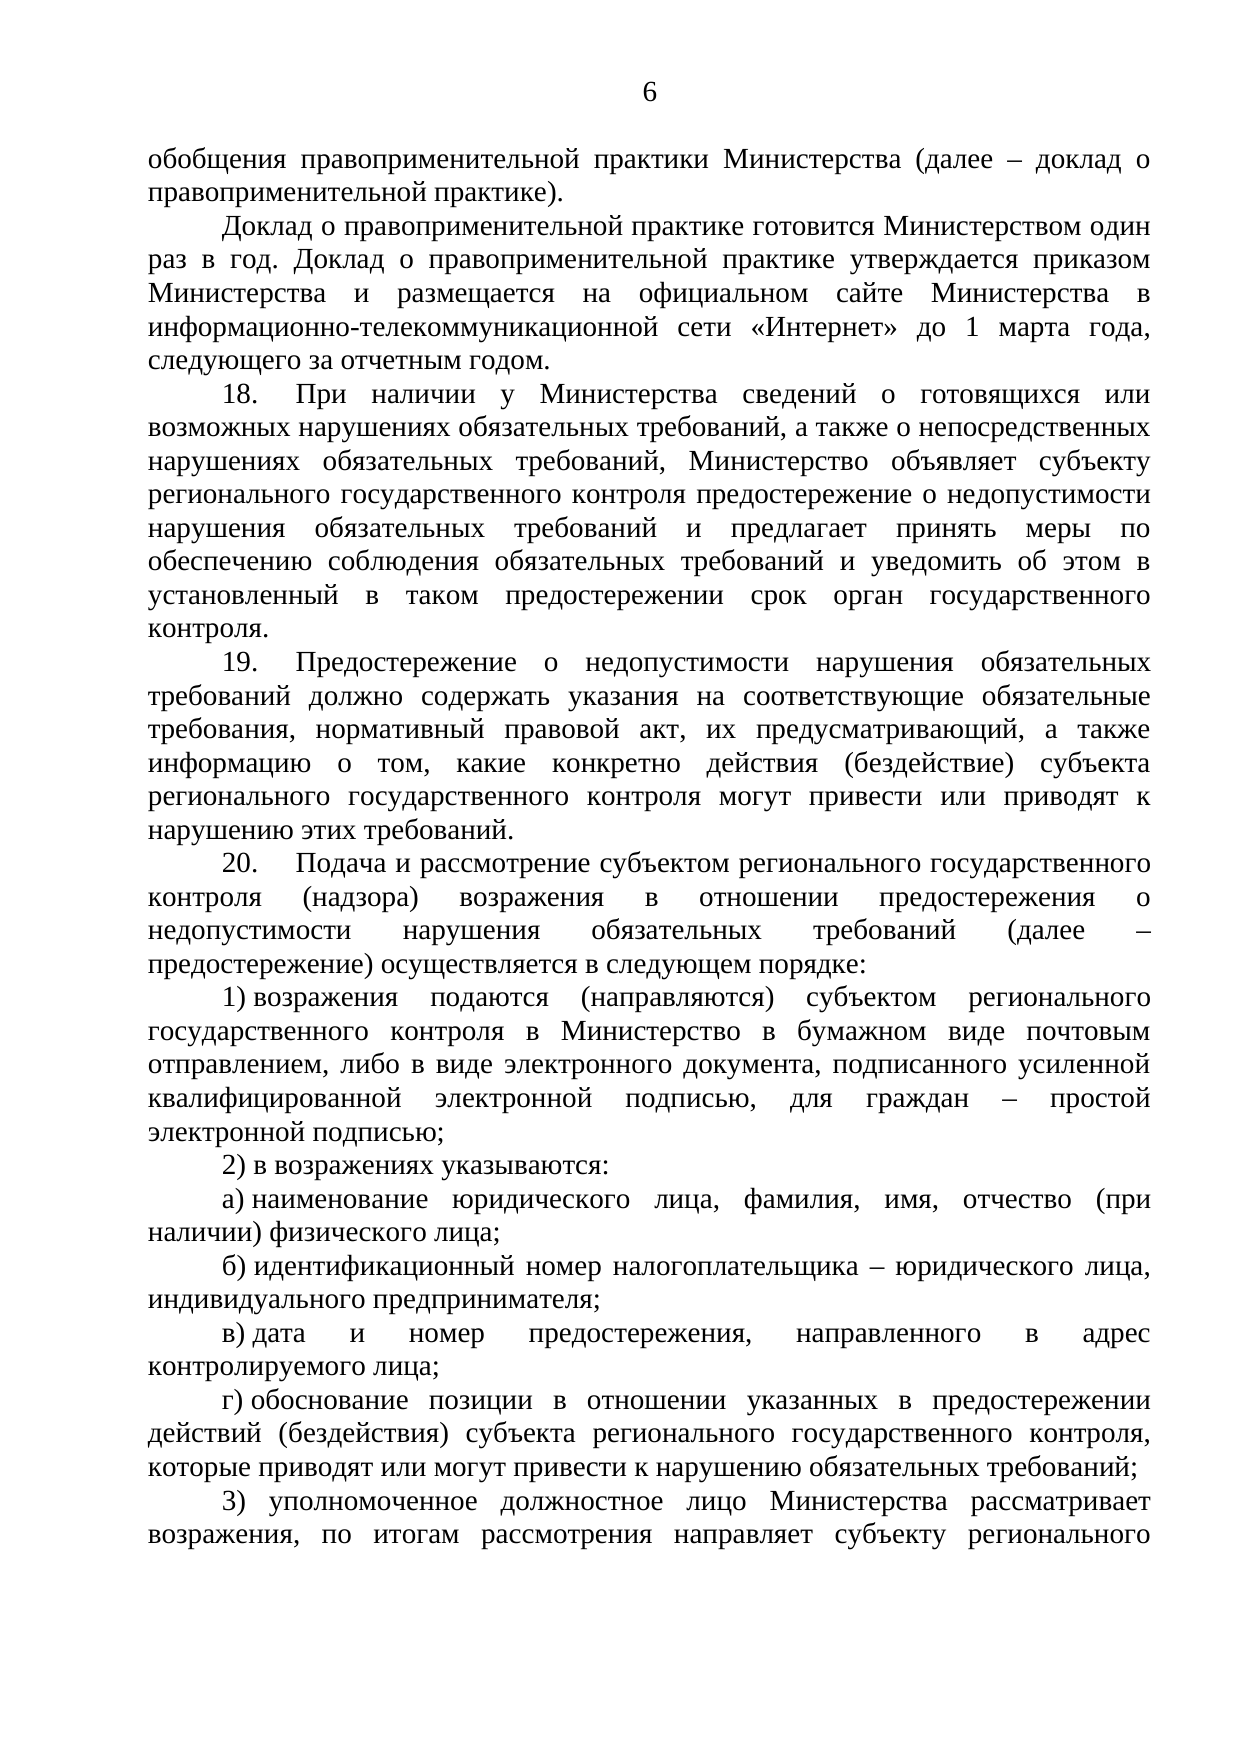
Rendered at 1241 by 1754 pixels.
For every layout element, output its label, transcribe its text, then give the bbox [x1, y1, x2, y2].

list в возражениях указываются: [148, 1147, 1152, 1181]
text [148, 141, 1152, 208]
text При наличии у Министерства сведений о готовящихся или возможных нарушениях обязательных требований, а также о непосредственных нарушениях обязательных требований, Министерство объявляет субъекту регионального государственного контроля предостережение о недопустимости нарушения обязательных требований и предлагает принять меры по обеспечению соблюдения обязательных требований и уведомить об этом в установленный в таком предостережении срок орган государственного контроля. [148, 376, 1152, 644]
text Предостережение о недопустимости нарушения обязательных требований должно содержать указания на соответствующие обязательные требования, нормативный правовой акт, их предусматривающий, а также информацию о том, какие конкретно действия (бездействие) субъекта регионального государственного контроля могут привести или приводят к нарушению этих требований. [148, 644, 1152, 845]
list дата и номер предостережения, направленного в адрес контролируемого лица; [148, 1315, 1152, 1382]
list наименование юридического лица, фамилия, имя, отчество (при наличии) физического лица; [148, 1181, 1152, 1248]
text Доклад о правоприменительной практике готовится Министерством один раз в год. Доклад о правоприменительной практике утверждается приказом Министерства и размещается на официальном сайте Министерства в информационно-телекоммуникационной сети «Интернет» до 1 марта года, следующего за отчетным годом. [148, 208, 1152, 376]
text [148, 1483, 1152, 1550]
list возражения подаются (направляются) субъектом регионального государственного контроля в Министерство в бумажном виде почтовым отправлением, либо в виде электронного документа, подписанного усиленной квалифицированной электронной подписью, для граждан – простой электронной подписью; [148, 979, 1152, 1147]
list идентификационный номер налогоплательщика – юридического лица, индивидуального предпринимателя; [148, 1248, 1152, 1315]
text Подача и рассмотрение субъектом регионального государственного контроля (надзора) возражения в отношении предостережения о недопустимости нарушения обязательных требований (далее – предостережение) осуществляется в следующем порядке: [148, 845, 1152, 979]
list обоснование позиции в отношении указанных в предостережении действий (бездействия) субъекта регионального государственного контроля, которые приводят или могут привести к нарушению обязательных требований; [148, 1382, 1152, 1483]
